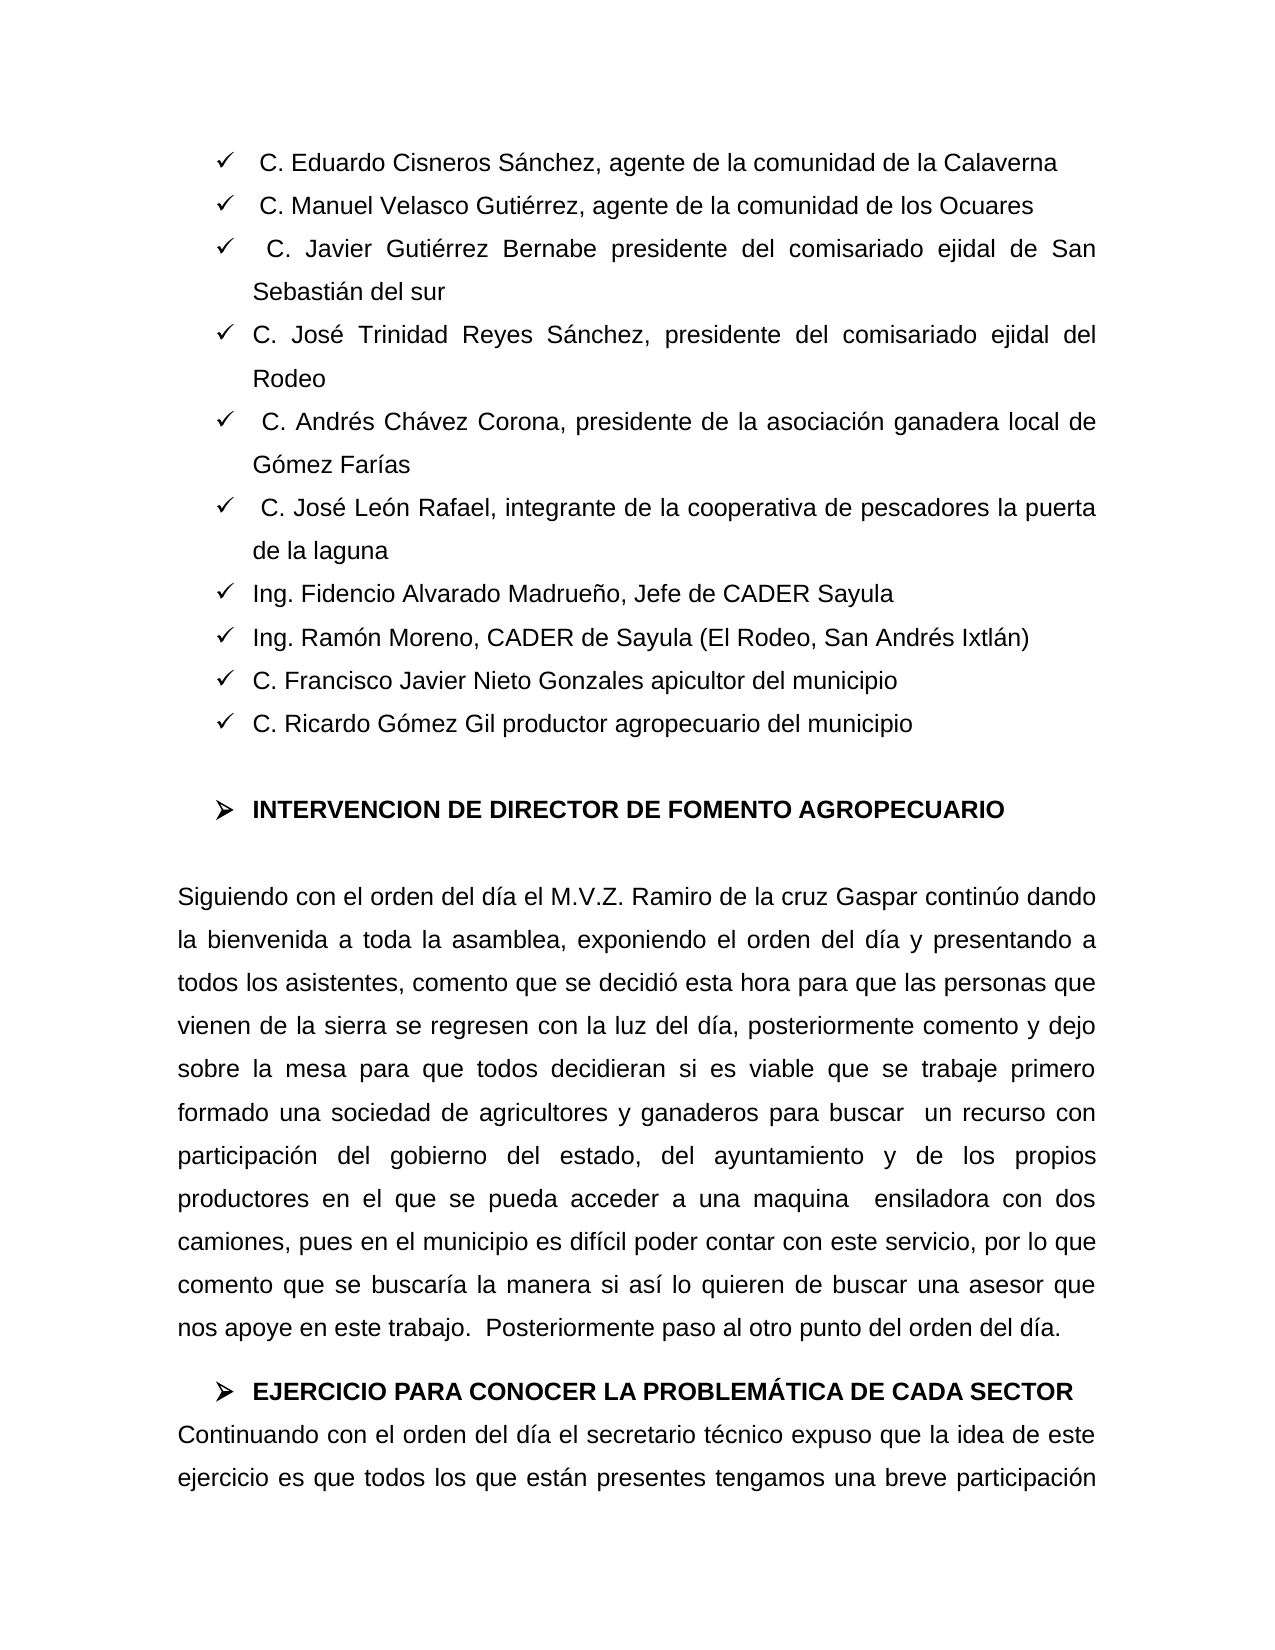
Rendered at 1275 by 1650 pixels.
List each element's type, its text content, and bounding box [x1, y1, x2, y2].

list Ing. Ramón Moreno, CADER de Sayula (El Rodeo, San Andrés Ixtlán) [215, 623, 1098, 652]
list C. Francisco Javier Nieto Gonzales apicultor del municipio [215, 666, 1098, 695]
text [177, 1420, 1098, 1492]
list C. Andrés Chávez Corona, presidente de la asociación ganadera local de Gómez Farías [215, 407, 1098, 479]
list C. José León Rafael, integrante de la cooperativa de pescadores la puerta de la laguna [215, 493, 1098, 565]
text Siguiendo con el orden del día el M.V.Z. Ramiro de la cruz Gaspar continúo dando la bienvenida a toda la asamblea, exponiendo el orden del día y presentando a todos los asistentes, comento que se decidió esta hora para que las personas que vienen de la sierra se regresen con la luz del día, posteriormente comento y dejo sobre la mesa para que todos decidieran si es viable que se trabaje primero formado una sociedad de agricultores y ganaderos para buscar un recurso con participación del gobierno del estado, del ayuntamiento y de los propios productores en el que se pueda acceder a una maquina ensiladora con dos camiones, pues en el municipio es difícil poder contar con este servicio, por lo que comento que se buscaría la manera si así lo quieren de buscar una asesor que nos apoye en este trabajo. Posteriormente paso al otro punto del orden del día. [177, 882, 1098, 1342]
list C. Ricardo Gómez Gil productor agropecuario del municipio [215, 709, 1098, 738]
list C. Javier Gutiérrez Bernabe presidente del comisariado ejidal de San Sebastián del sur [215, 234, 1098, 306]
list INTERVENCION DE DIRECTOR DE FOMENTO AGROPECUARIO [215, 796, 1098, 824]
list EJERCICIO PARA CONOCER LA PROBLEMÁTICA DE CADA SECTOR [215, 1377, 1098, 1406]
list C. Eduardo Cisneros Sánchez, agente de la comunidad de la Calaverna [215, 148, 1098, 176]
list C. Manuel Velasco Gutiérrez, agente de la comunidad de los Ocuares [215, 191, 1098, 220]
list C. José Trinidad Reyes Sánchez, presidente del comisariado ejidal del Rodeo [215, 320, 1098, 392]
list Ing. Fidencio Alvarado Madrueño, Jefe de CADER Sayula [215, 579, 1098, 608]
